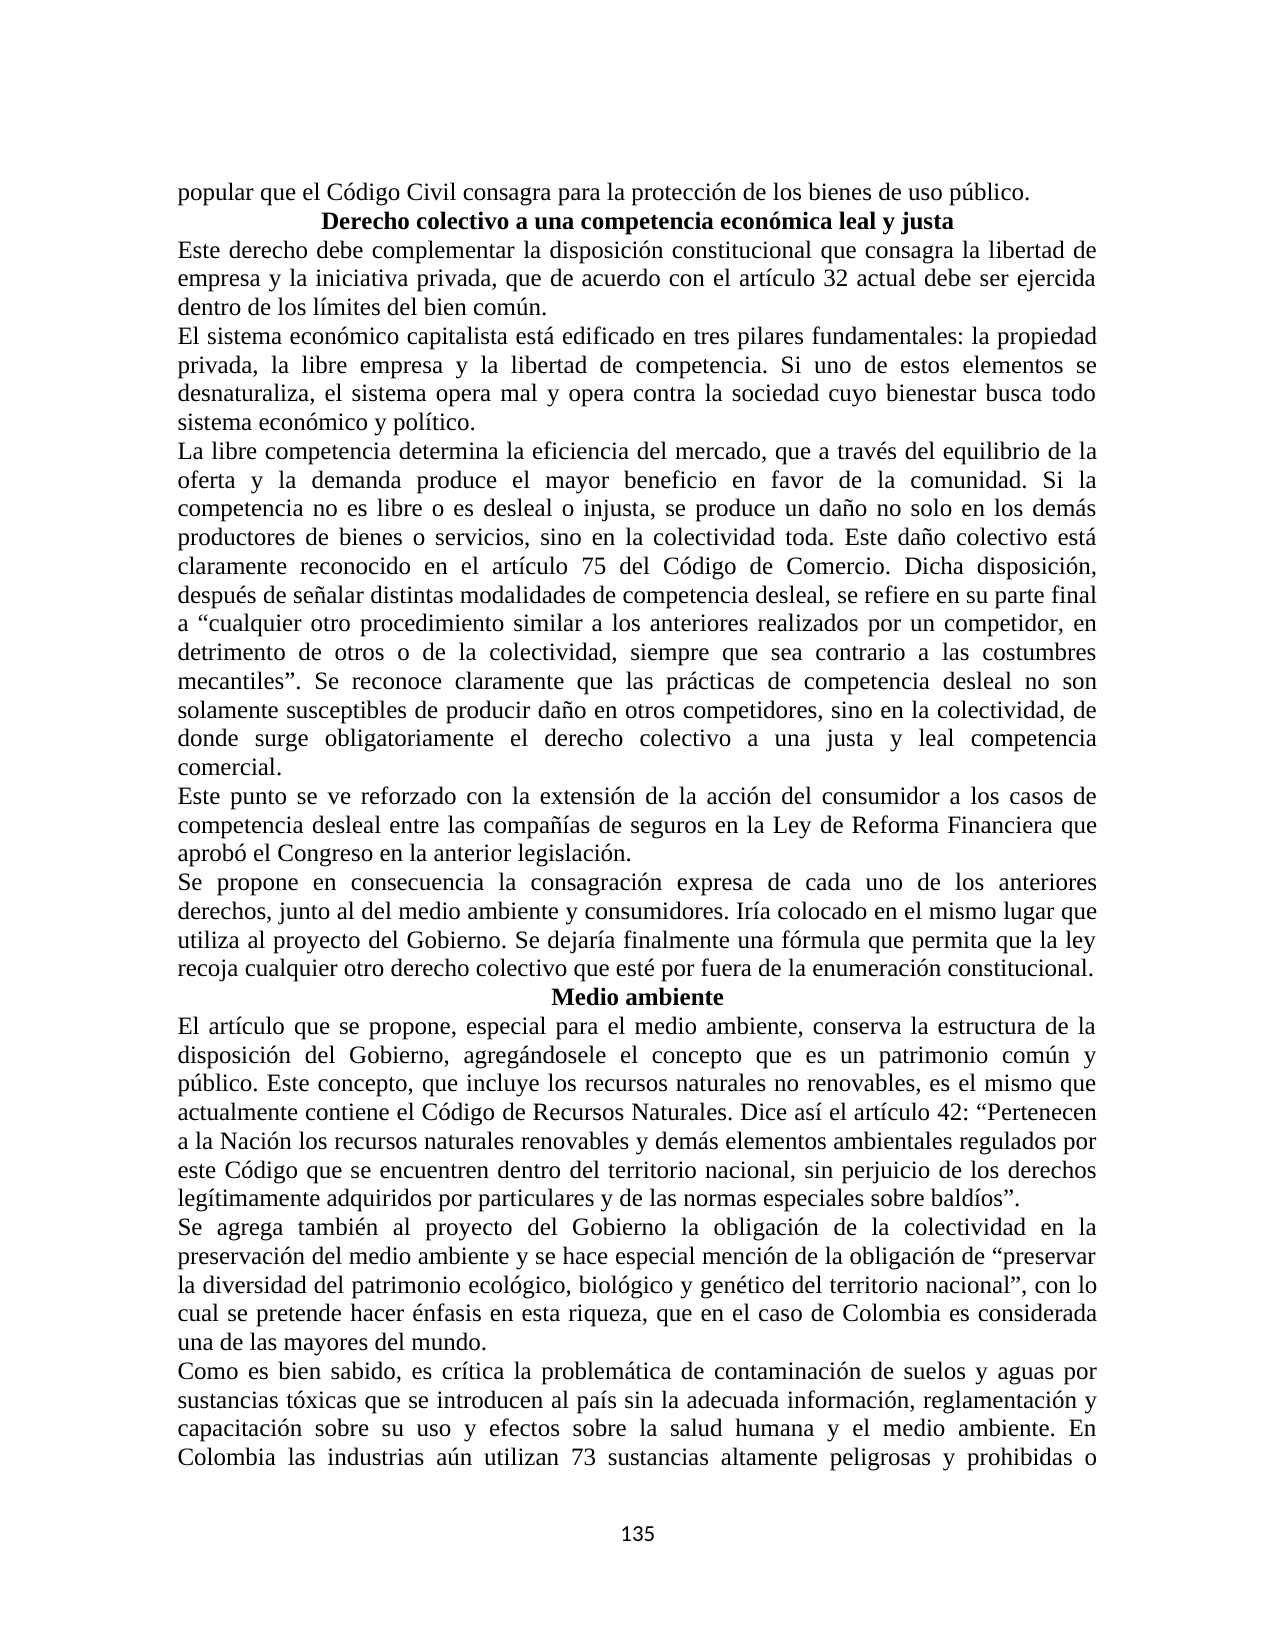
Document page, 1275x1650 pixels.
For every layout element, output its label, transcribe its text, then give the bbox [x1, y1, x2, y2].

text Medio ambiente [177, 982, 1098, 1011]
text Este derecho debe complementar la disposición constitucional que consagra la libertad de empresa y la iniciativa privada, que de acuerdo con el artículo 32 actual debe ser ejercida dentro de los límites del bien común. [177, 235, 1098, 321]
text La libre competencia determina la eficiencia del mercado, que a través del equilibrio de la oferta y la demanda produce el mayor beneficio en favor de la comunidad. Si la competencia no es libre o es desleal o injusta, se produce un daño no solo en los demás productores de bienes o servicios, sino en la colectividad toda. Este daño colectivo está claramente reconocido en el artículo 75 del Código de Comercio. Dicha disposición, después de señalar distintas modalidades de competencia desleal, se refiere en su parte final a “cualquier otro procedimiento similar a los anteriores realizados por un competidor, en detrimento de otros o de la colectividad, siempre que sea contrario a las costumbres mecantiles”. Se reconoce claramente que las prácticas de competencia desleal no son solamente susceptibles de producir daño en otros competidores, sino en la colectividad, de donde surge obligatoriamente el derecho colectivo a una justa y leal competencia comercial. [177, 436, 1098, 781]
text Se propone en consecuencia la consagración expresa de cada uno de los anteriores derechos, junto al del medio ambiente y consumidores. Iría colocado en el mismo lugar que utiliza al proyecto del Gobierno. Se dejaría finalmente una fórmula que permita que la ley recoja cualquier otro derecho colectivo que esté por fuera de la enumeración constitucional. [177, 867, 1098, 982]
text Este punto se ve reforzado con la extensión de la acción del consumidor a los casos de competencia desleal entre las compañías de seguros en la Ley de Reforma Financiera que aprobó el Congreso en la anterior legislación. [177, 781, 1098, 867]
text El artículo que se propone, especial para el medio ambiente, conserva la estructura de la disposición del Gobierno, agregándosele el concepto que es un patrimonio común y público. Este concepto, que incluye los recursos naturales no renovables, es el mismo que actualmente contiene el Código de Recursos Naturales. Dice así el artículo 42: “Pertenecen a la Nación los recursos naturales renovables y demás elementos ambientales regulados por este Código que se encuentren dentro del territorio nacional, sin perjuicio de los derechos legítimamente adquiridos por particulares y de las normas especiales sobre baldíos”. [177, 1011, 1098, 1212]
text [177, 177, 1098, 206]
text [177, 1356, 1098, 1471]
text Se agrega también al proyecto del Gobierno la obligación de la colectividad en la preservación del medio ambiente y se hace especial mención de la obligación de “preservar la diversidad del patrimonio ecológico, biológico y genético del territorio nacional”, con lo cual se pretende hacer énfasis en esta riqueza, que en el caso de Colombia es considerada una de las mayores del mundo. [177, 1212, 1098, 1356]
text Derecho colectivo a una competencia económica leal y justa [177, 206, 1098, 235]
text El sistema económico capitalista está edificado en tres pilares fundamentales: la propiedad privada, la libre empresa y la libertad de competencia. Si uno de estos elementos se desnaturaliza, el sistema opera mal y opera contra la sociedad cuyo bienestar busca todo sistema económico y político. [177, 321, 1098, 436]
